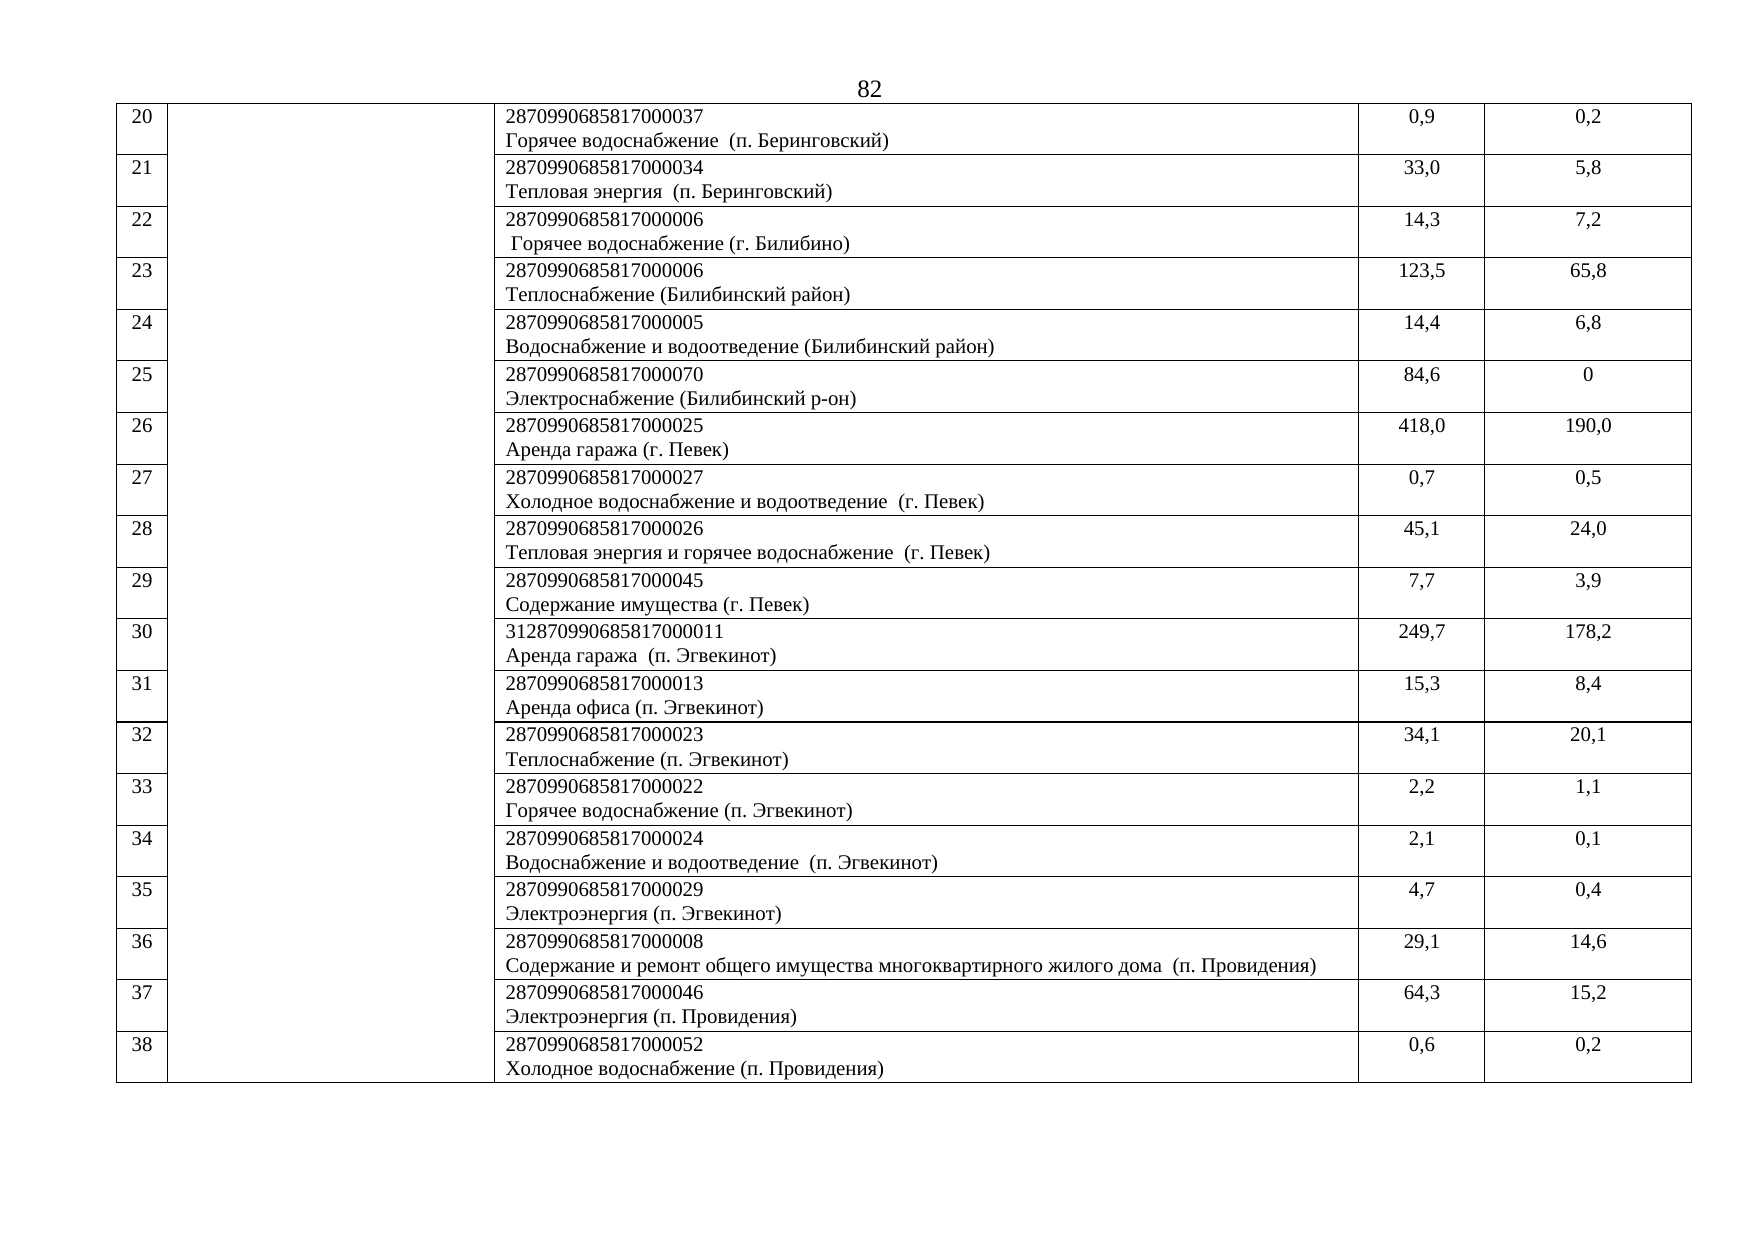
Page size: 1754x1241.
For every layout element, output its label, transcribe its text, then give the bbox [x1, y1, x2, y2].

table_cell 33 [117, 774, 167, 824]
table_cell 0,2 [1485, 104, 1691, 154]
table_cell 2870990685817000025 Аренда гаража (г. Певек) [495, 413, 1358, 463]
table_cell 0,5 [1485, 465, 1691, 515]
table_cell 4,7 [1359, 877, 1484, 928]
table_cell 38 [117, 1032, 167, 1082]
table_cell 2870990685817000023 Теплоснабжение (п. Эгвекинот) [495, 723, 1358, 773]
table_cell 2870990685817000046 Электроэнергия (п. Провидения) [495, 980, 1358, 1031]
table_cell 249,7 [1359, 619, 1484, 670]
table_cell 32 [117, 723, 167, 773]
table_cell 6,8 [1485, 310, 1691, 360]
table_cell 2870990685817000008 Содержание и ремонт общего имущества многоквартирного жилого дома (п. Провидения) [495, 929, 1358, 979]
table_cell 25 [117, 361, 167, 412]
table_cell 2870990685817000022 Горячее водоснабжение (п. Эгвекинот) [495, 774, 1358, 824]
table_cell 0,7 [1359, 465, 1484, 515]
table_cell 29 [117, 568, 167, 618]
table_cell 14,6 [1485, 929, 1691, 979]
table_cell 2,2 [1359, 774, 1484, 824]
table_cell 190,0 [1485, 413, 1691, 463]
table_cell 14,3 [1359, 207, 1484, 257]
table_cell 2870990685817000006 Горячее водоснабжение (г. Билибино) [495, 207, 1358, 257]
table_cell 20,1 [1485, 723, 1691, 773]
table_cell 8,4 [1485, 671, 1691, 721]
table_cell 312870990685817000011 Аренда гаража (п. Эгвекинот) [495, 619, 1358, 670]
table_cell 36 [117, 929, 167, 979]
table_cell 0,9 [1359, 104, 1484, 154]
table_cell 34 [117, 826, 167, 876]
table_cell 2870990685817000045 Содержание имущества (г. Певек) [495, 568, 1358, 618]
table_cell 2870990685817000029 Электроэнергия (п. Эгвекинот) [495, 877, 1358, 928]
table_cell 22 [117, 207, 167, 257]
table_cell 33,0 [1359, 155, 1484, 206]
table_cell 2870990685817000013 Аренда офиса (п. Эгвекинот) [495, 671, 1358, 721]
table_cell 123,5 [1359, 258, 1484, 309]
table_cell 0 [1485, 361, 1691, 412]
table_cell 0,6 [1359, 1032, 1484, 1082]
table_cell 2870990685817000026 Тепловая энергия и горячее водоснабжение (г. Певек) [495, 516, 1358, 567]
table_cell 2870990685817000070 Электроснабжение (Билибинский р-он) [495, 361, 1358, 412]
table_cell 0,2 [1485, 1032, 1691, 1082]
table_cell 14,4 [1359, 310, 1484, 360]
table_cell 84,6 [1359, 361, 1484, 412]
table_cell 23 [117, 258, 167, 309]
table_cell 3,9 [1485, 568, 1691, 618]
table_cell 15,3 [1359, 671, 1484, 721]
table_cell 27 [117, 465, 167, 515]
table_cell 64,3 [1359, 980, 1484, 1031]
table_cell 28 [117, 516, 167, 567]
table_cell 24 [117, 310, 167, 360]
table_cell 24,0 [1485, 516, 1691, 567]
table_cell 0,4 [1485, 877, 1691, 928]
table_cell 15,2 [1485, 980, 1691, 1031]
table_cell 65,8 [1485, 258, 1691, 309]
table_cell 2870990685817000005 Водоснабжение и водоотведение (Билибинский район) [495, 310, 1358, 360]
table_cell 30 [117, 619, 167, 670]
table_cell 2870990685817000027 Холодное водоснабжение и водоотведение (г. Певек) [495, 465, 1358, 515]
table_cell 2,1 [1359, 826, 1484, 876]
table_cell 2870990685817000037 Горячее водоснабжение (п. Беринговский) [495, 104, 1358, 154]
table_cell 34,1 [1359, 723, 1484, 773]
table_cell 7,2 [1485, 207, 1691, 257]
table_cell 418,0 [1359, 413, 1484, 463]
table_cell 2870990685817000006 Теплоснабжение (Билибинский район) [495, 258, 1358, 309]
table_cell 2870990685817000024 Водоснабжение и водоотведение (п. Эгвекинот) [495, 826, 1358, 876]
table_cell 29,1 [1359, 929, 1484, 979]
table_cell 0,1 [1485, 826, 1691, 876]
table_cell 35 [117, 877, 167, 928]
table_cell 45,1 [1359, 516, 1484, 567]
table_cell 21 [117, 155, 167, 206]
table_cell 37 [117, 980, 167, 1031]
table_cell 26 [117, 413, 167, 463]
table_cell 2870990685817000052 Холодное водоснабжение (п. Провидения) [495, 1032, 1358, 1082]
table_cell 31 [117, 671, 167, 721]
table_cell 7,7 [1359, 568, 1484, 618]
table_cell 20 [117, 104, 167, 154]
table_cell 5,8 [1485, 155, 1691, 206]
table_cell 178,2 [1485, 619, 1691, 670]
table_cell 1,1 [1485, 774, 1691, 824]
table_cell 2870990685817000034 Тепловая энергия (п. Беринговский) [495, 155, 1358, 206]
